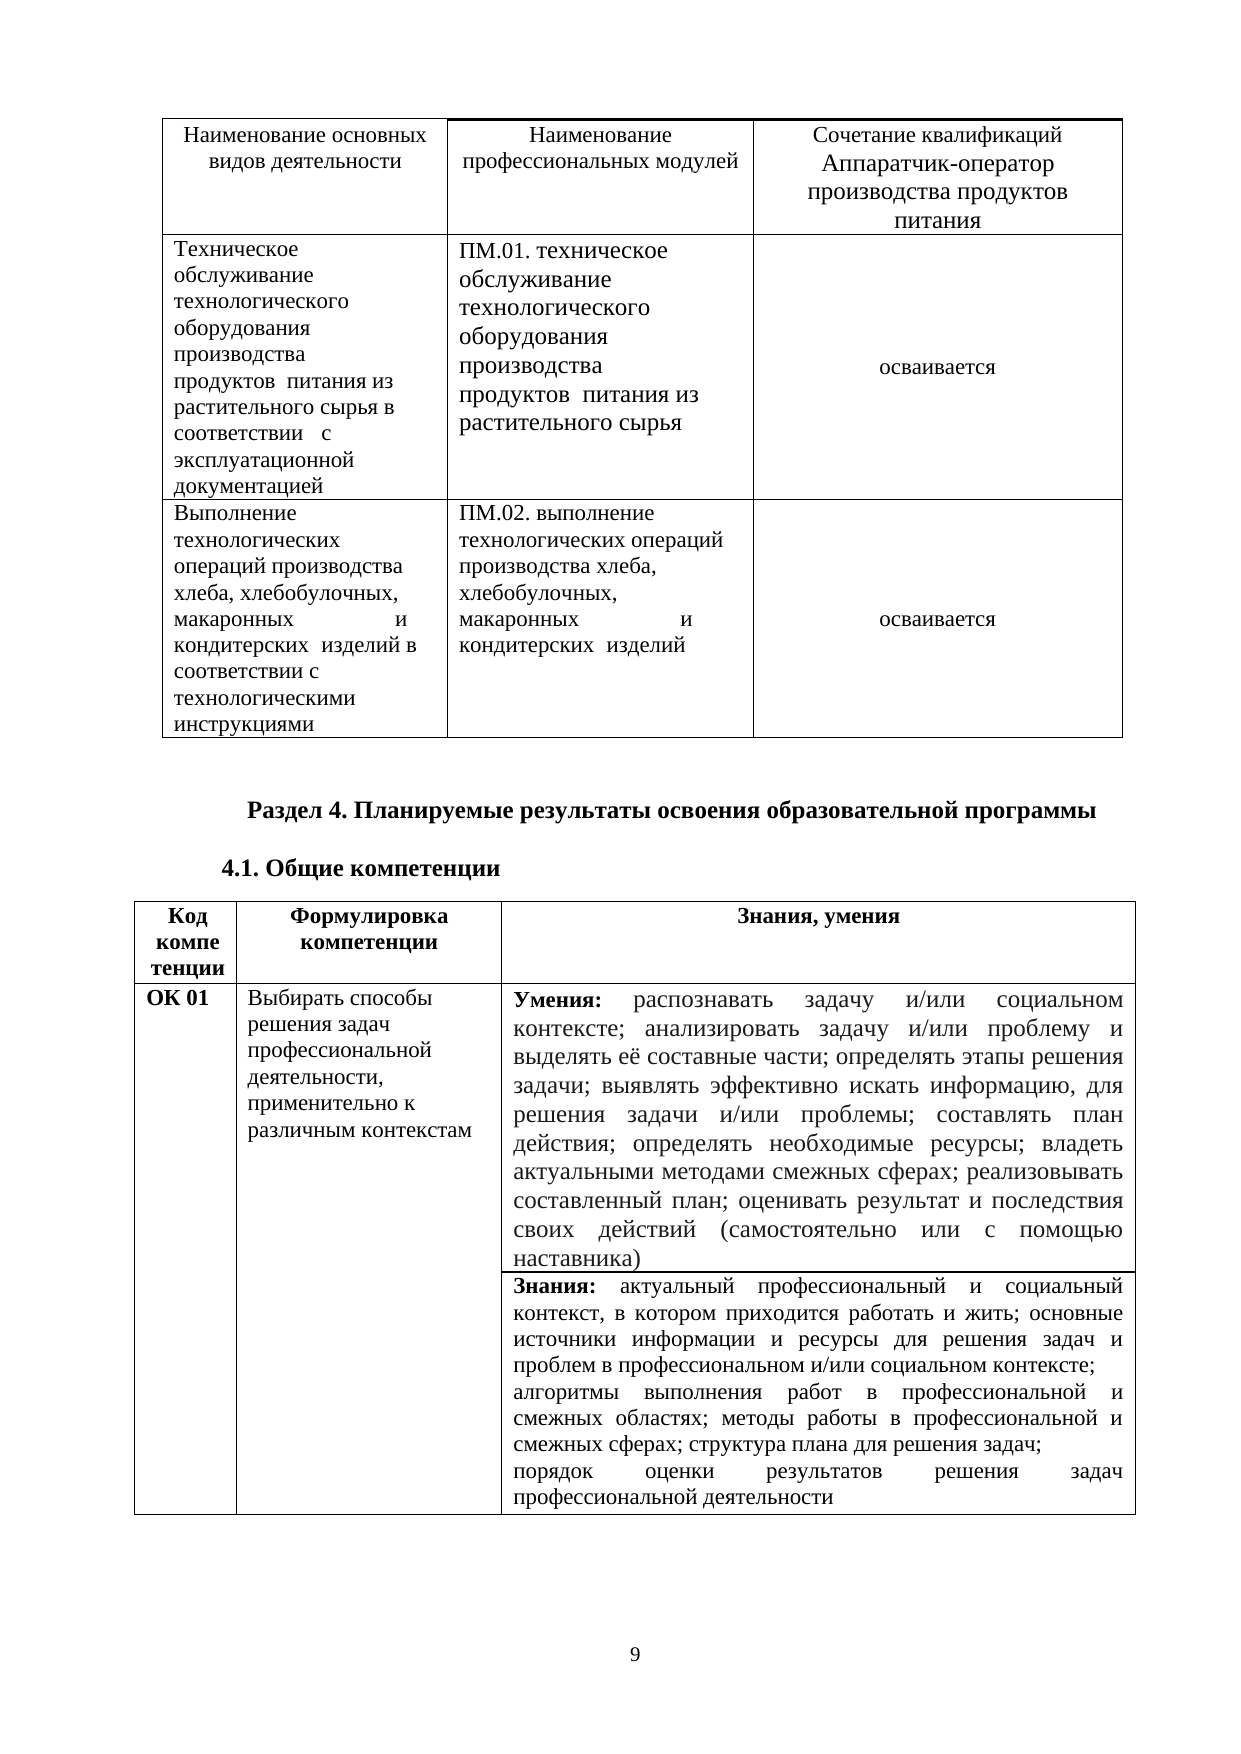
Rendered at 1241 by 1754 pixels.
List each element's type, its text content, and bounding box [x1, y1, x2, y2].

table_header Сочетание квалификаций Аппаратчик-оператор производства продуктов питания [754, 121, 1122, 234]
table_cell осваивается [754, 235, 1122, 498]
table_cell Выполнение технологических операций производства хлеба, хлебобулочных, макаронных и кондитерских изделий в соответствии с технологическими инструкциями [163, 500, 447, 737]
table_header Знания, умения [502, 902, 1135, 983]
table_header Формулировка компетенции [237, 902, 501, 983]
table_cell Знания: актуальный профессиональный и социальный контекст, в котором приходится работать и жить; основные источники информации и ресурсы для решения задач и проблем в профессиональном и/или социальном контексте; алгоритмы выполнения работ в профессиональной и смежных областях; методы работы в профессиональной и смежных сферах; структура плана для решения задач; порядок оценки результатов решения задач профессиональной деятельности [502, 1273, 1135, 1514]
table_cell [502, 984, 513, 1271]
table_cell ОК 01 [135, 984, 236, 1514]
text Раздел 4. Планируемые результаты освоения образовательной программы [148, 795, 1122, 824]
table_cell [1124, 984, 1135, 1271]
table_header Наименование основных видов деятельности [163, 119, 447, 234]
table_cell ПМ.01. техническое обслуживание технологического оборудования производства продуктов питания из растительного сырья [448, 235, 753, 498]
table_cell Техническое обслуживание технологического оборудования производства продуктов питания из растительного сырья в соответствии с эксплуатационной документацией [163, 235, 447, 498]
table_header Наименование профессиональных модулей [448, 121, 753, 234]
table_cell Выбирать способы решения задач профессиональной деятельности, применительно к различным контекстам [237, 984, 501, 1514]
table_cell осваивается [754, 500, 1122, 737]
table_cell ПМ.02. выполнение технологических операций производства хлеба, хлебобулочных, макаронных и кондитерских изделий [448, 500, 753, 737]
table_header Код компе тенции [135, 902, 236, 983]
text 4.1. Общие компетенции [221, 853, 1122, 881]
